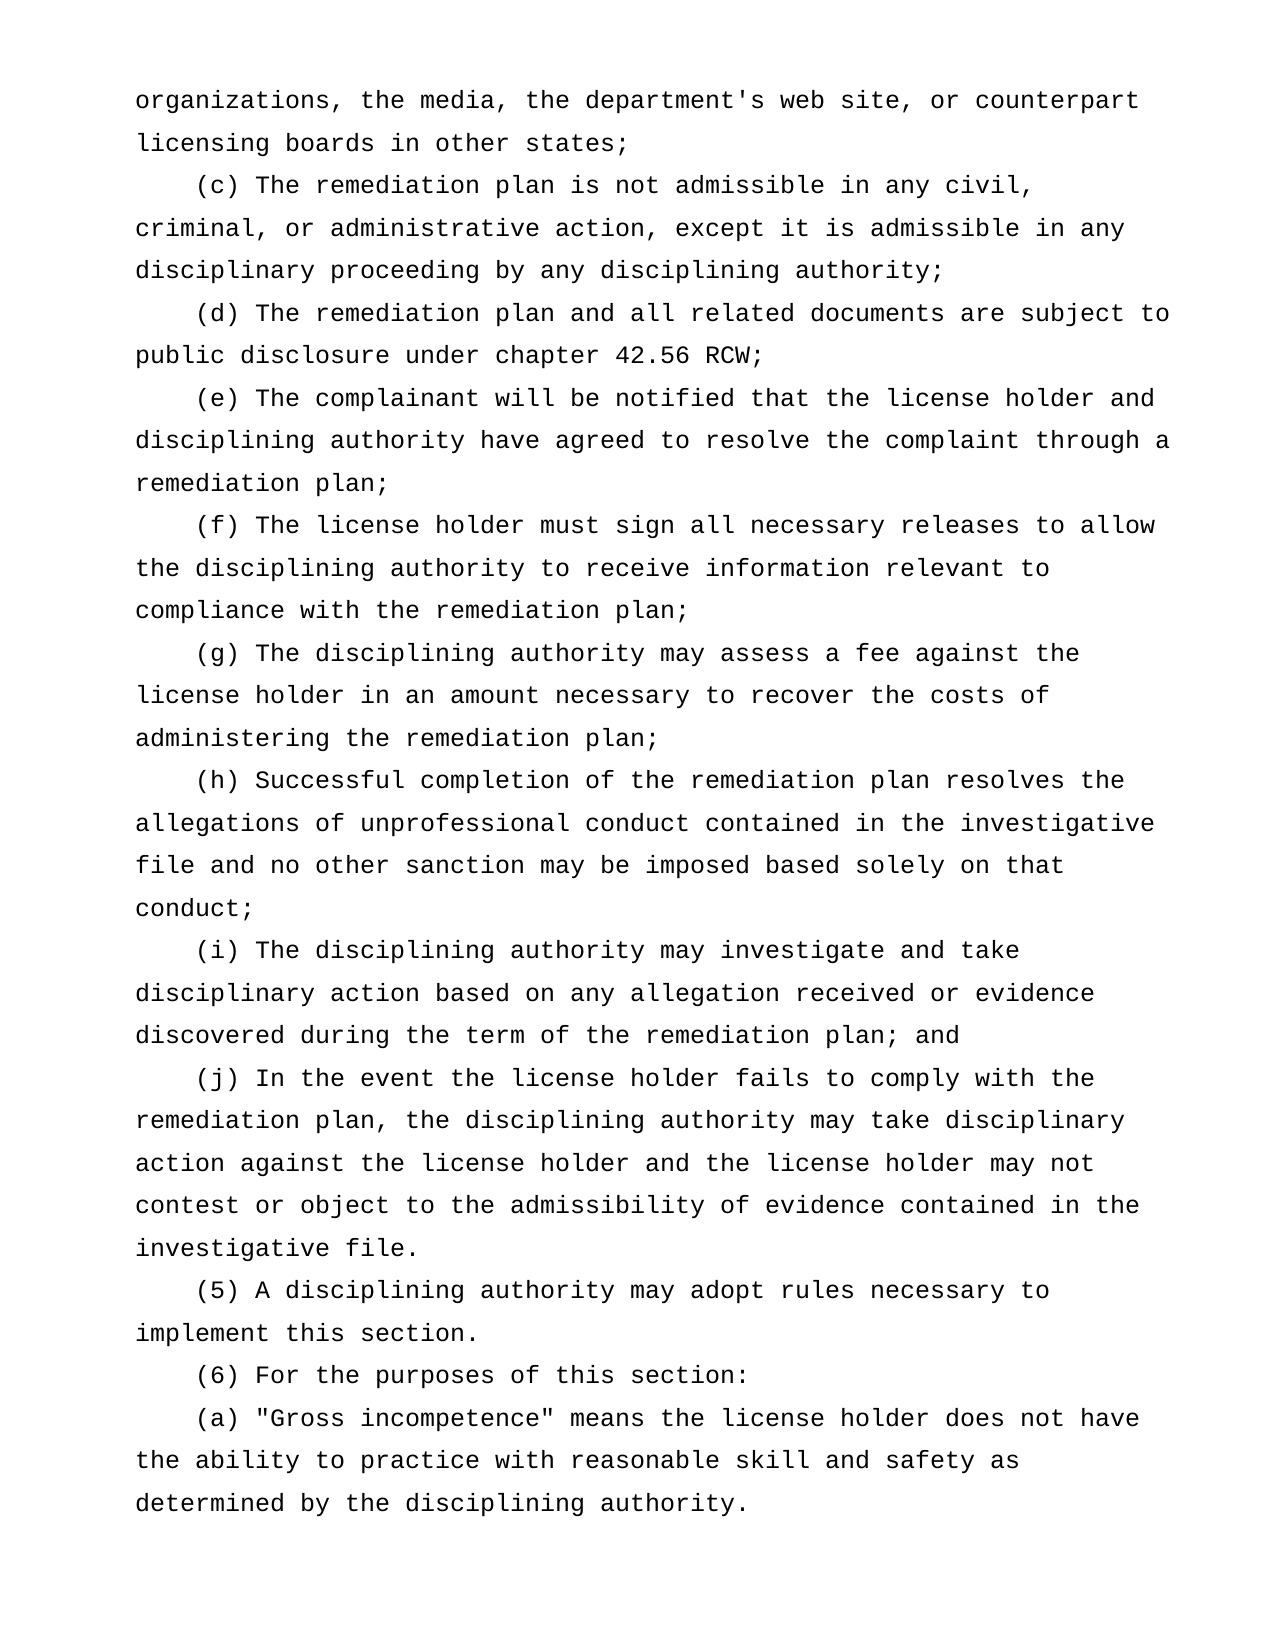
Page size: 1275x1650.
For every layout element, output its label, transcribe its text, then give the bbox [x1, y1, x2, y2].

text (6) For the purposes of this section: [135, 1350, 1170, 1392]
text (5) A disciplining authority may adopt rules necessary to implement this section. [135, 1265, 1170, 1350]
text (h) Successful completion of the remediation plan resolves the allegations of unprofessional conduct contained in the investigative file and no other sanction may be imposed based solely on that conduct; [135, 755, 1170, 925]
text (i) The disciplining authority may investigate and take disciplinary action based on any allegation received or evidence discovered during the term of the remediation plan; and [135, 925, 1170, 1052]
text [135, 75, 1170, 160]
text (e) The complainant will be notified that the license holder and disciplining authority have agreed to resolve the complaint through a remediation plan; [135, 372, 1170, 500]
text (j) In the event the license holder fails to comply with the remediation plan, the disciplining authority may take disciplinary action against the license holder and the license holder may not contest or object to the admissibility of evidence contained in the investigative file. [135, 1052, 1170, 1265]
text (a) "Gross incompetence" means the license holder does not have the ability to practice with reasonable skill and safety as determined by the disciplining authority. [135, 1392, 1170, 1520]
text (f) The license holder must sign all necessary releases to allow the disciplining authority to receive information relevant to compliance with the remediation plan; [135, 500, 1170, 627]
text (g) The disciplining authority may assess a fee against the license holder in an amount necessary to recover the costs of administering the remediation plan; [135, 627, 1170, 755]
text (c) The remediation plan is not admissible in any civil, criminal, or administrative action, except it is admissible in any disciplinary proceeding by any disciplining authority; [135, 160, 1170, 287]
text (d) The remediation plan and all related documents are subject to public disclosure under chapter 42.56 RCW; [135, 287, 1170, 372]
